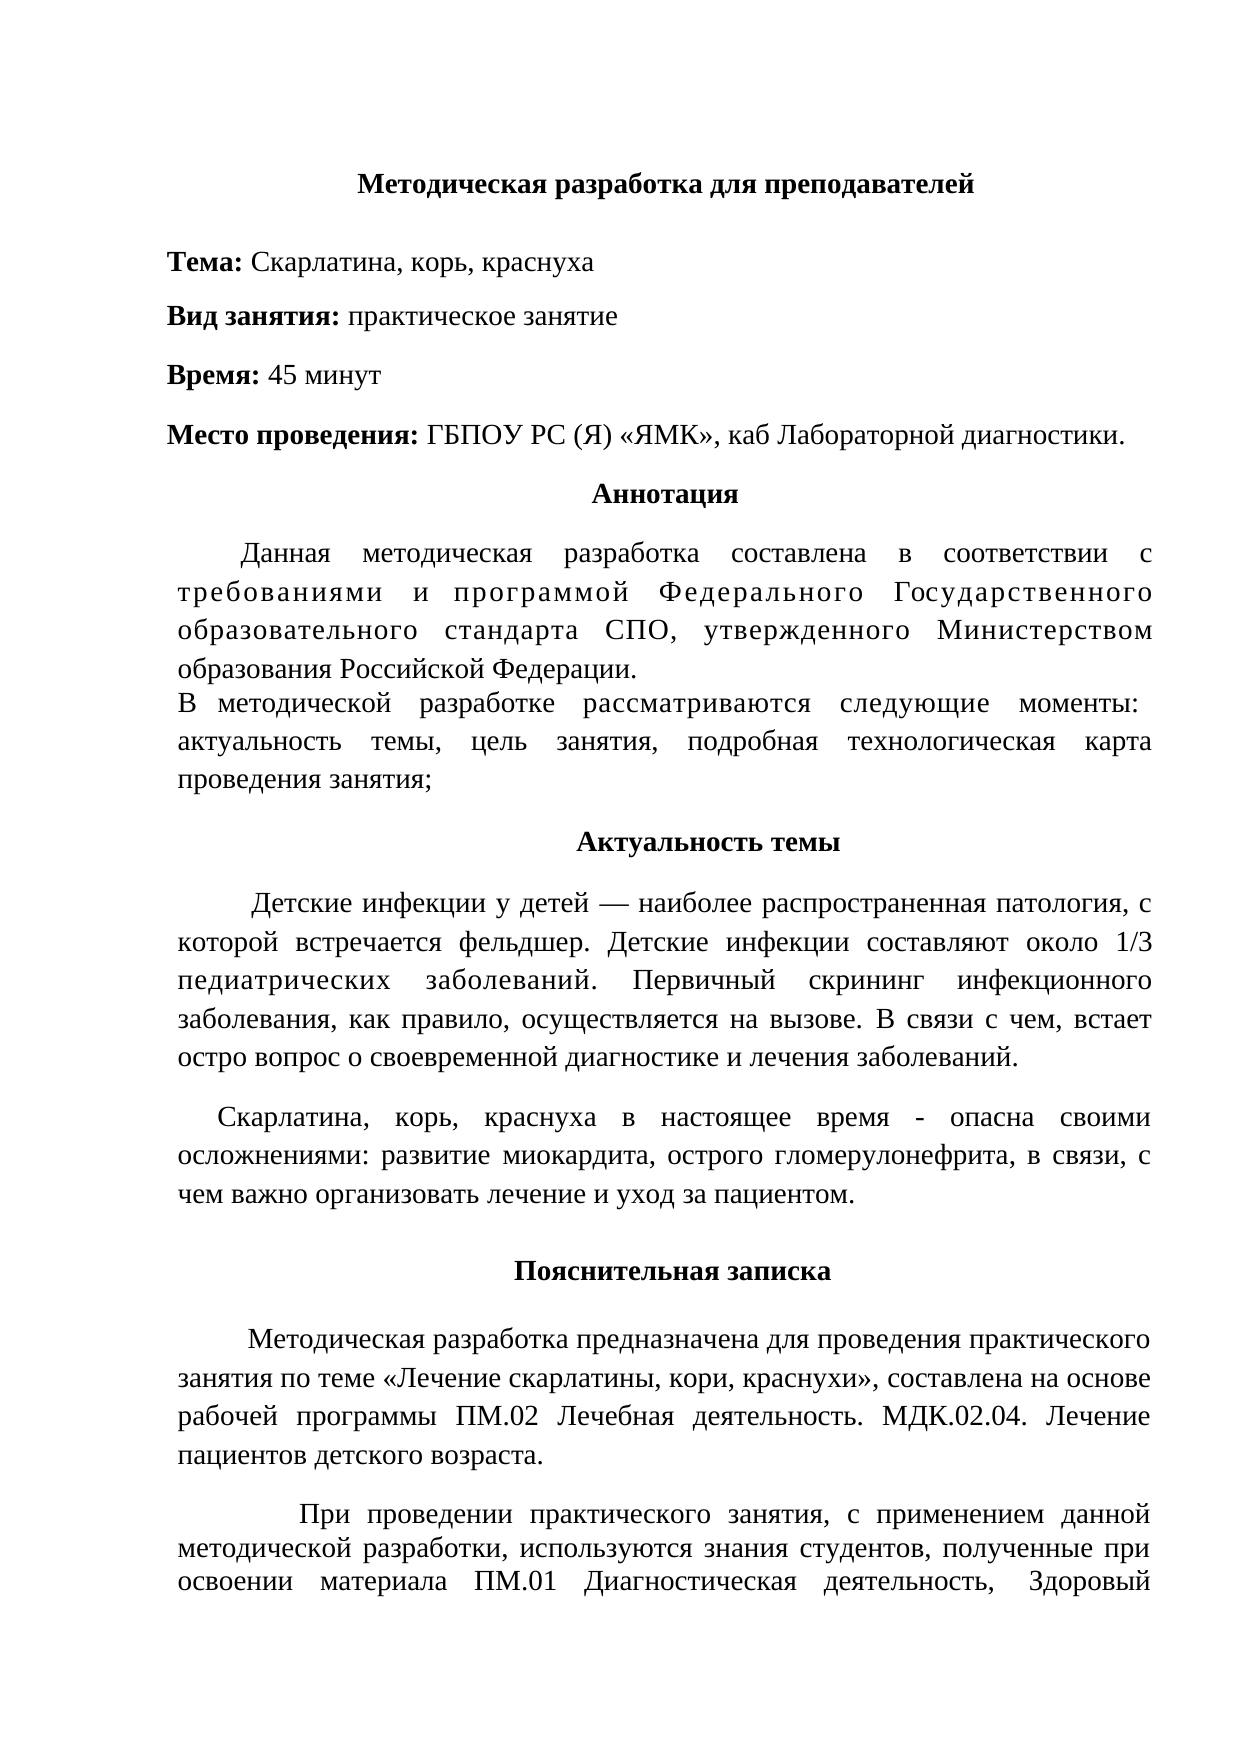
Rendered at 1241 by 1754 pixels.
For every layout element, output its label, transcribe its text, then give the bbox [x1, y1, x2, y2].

text Методическая разработка для преподавателей [167, 167, 1165, 200]
text Тема: Скарлатина, корь, краснуха [167, 244, 1165, 277]
text Аннотация [337, 476, 993, 510]
text Место проведения: ГБПОУ РС (Я) «ЯМК», каб Лабораторной диагностики. [167, 417, 1165, 450]
text Пояснительная записка [241, 1253, 1104, 1286]
text Время: 45 минут [167, 357, 1165, 391]
text Актуальность темы [251, 828, 1165, 857]
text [177, 1496, 1151, 1597]
text Методическая разработка предназначена для проведения практического занятия по теме «Лечение скарлатины, кори, краснухи», составлена на основе рабочей программы ПМ.02 Лечебная деятельность. МДК.02.04. Лечение пациентов детского возраста. [177, 1321, 1151, 1471]
text Вид занятия: практическое занятие [167, 298, 1165, 332]
text Данная методическая разработка составлена в соответствии с требованиями и программой Федерального Государственного образовательного стандарта СПО, утвержденного Министерством образования Российской Федерации. [177, 535, 1152, 684]
text В методической разработке рассматриваются следующие моменты: [177, 689, 1165, 718]
text Детские инфекции у детей — наиболее распространенная патология, с которой встречается фельдшер. Детские инфекции составляют около 1/3 педиатрических заболеваний. Первичный скрининг инфекционного заболевания, как правило, осуществляется на вызове. В связи с чем, встает остро вопрос о своевременной диагностике и лечения заболеваний. [177, 885, 1152, 1073]
text актуальность темы, цель занятия, подробная технологическая карта проведения занятия; [177, 723, 1152, 795]
text Скарлатина, корь, краснуха в настоящее время - опасна своими осложнениями: развитие миокардита, острого гломерулонефрита, в связи, с чем важно организовать лечение и уход за пациентом. [177, 1099, 1152, 1209]
